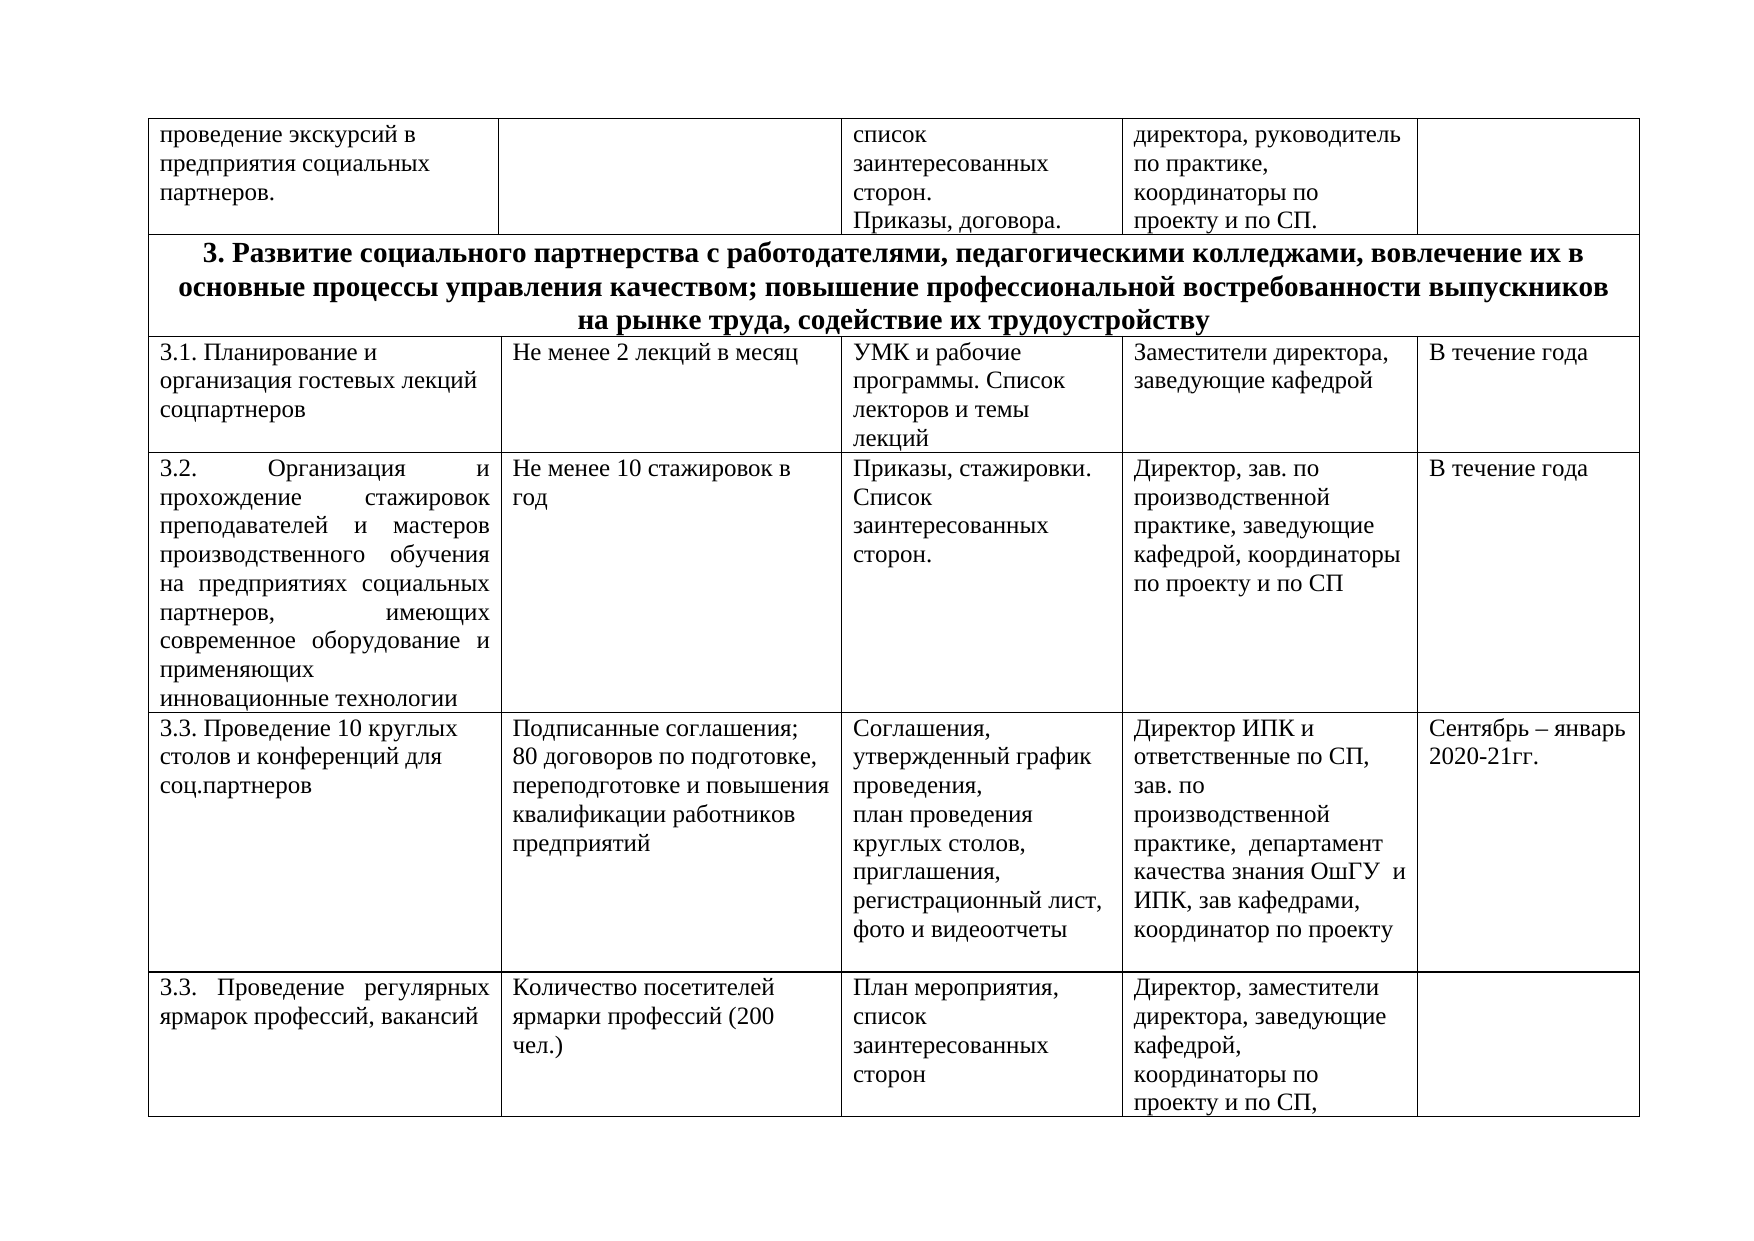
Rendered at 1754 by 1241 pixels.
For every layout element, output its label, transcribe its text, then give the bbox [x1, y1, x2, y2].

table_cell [502, 973, 841, 1116]
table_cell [1123, 973, 1417, 1116]
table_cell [842, 119, 1122, 234]
table_cell 3.1. Планирование и организация гостевых лекций соцпартнеров [149, 337, 501, 452]
table_cell В течение года [1418, 453, 1639, 712]
table_cell [1418, 119, 1639, 234]
table_cell Не менее 10 стажировок в год [502, 453, 841, 712]
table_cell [1123, 119, 1417, 234]
table_cell В течение года [1418, 337, 1639, 452]
table_cell Заместители директора, заведующие кафедрой [1123, 337, 1417, 452]
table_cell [842, 973, 1122, 1116]
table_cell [149, 119, 498, 234]
table_cell Директор ИПК и ответственные по СП, зав. по производственной практике, департамент качества знания ОшГУ и ИПК, зав кафедрами, координатор по проекту [1123, 713, 1417, 971]
table_cell Директор, зав. по производственной практике, заведующие кафедрой, координаторы по проекту и по СП [1123, 453, 1417, 712]
table_cell Соглашения, утвержденный график проведения, план проведения круглых столов, приглашения, регистрационный лист, фото и видеоотчеты [842, 713, 1122, 971]
table_cell Сентябрь – январь 2020-21гг. [1418, 713, 1639, 971]
table_cell 3. Развитие социального партнерства с работодателями, педагогическими колледжами, вовлечение их в основные процессы управления качеством; повышение профессиональной востребованности выпускников на рынке труда, содействие их трудоустройству [149, 235, 1639, 336]
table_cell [499, 119, 841, 234]
table_cell 3.3. Проведение 10 круглых столов и конференций для соц.партнеров [149, 713, 501, 971]
table_cell Подписанные соглашения; 80 договоров по подготовке, переподготовке и повышения квалификации работников предприятий [502, 713, 841, 971]
table_cell Приказы, стажировки. Список заинтересованных сторон. [842, 453, 1122, 712]
table_cell 3.2. Организация и прохождение стажировок преподавателей и мастеров производственного обучения на предприятиях социальных партнеров, имеющих современное оборудование и применяющих инновационные технологии [149, 453, 501, 712]
table_cell [1418, 973, 1639, 1116]
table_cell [149, 973, 501, 1116]
table_cell УМК и рабочие программы. Список лекторов и темы лекций [842, 337, 1122, 452]
table_cell Не менее 2 лекций в месяц [502, 337, 841, 452]
